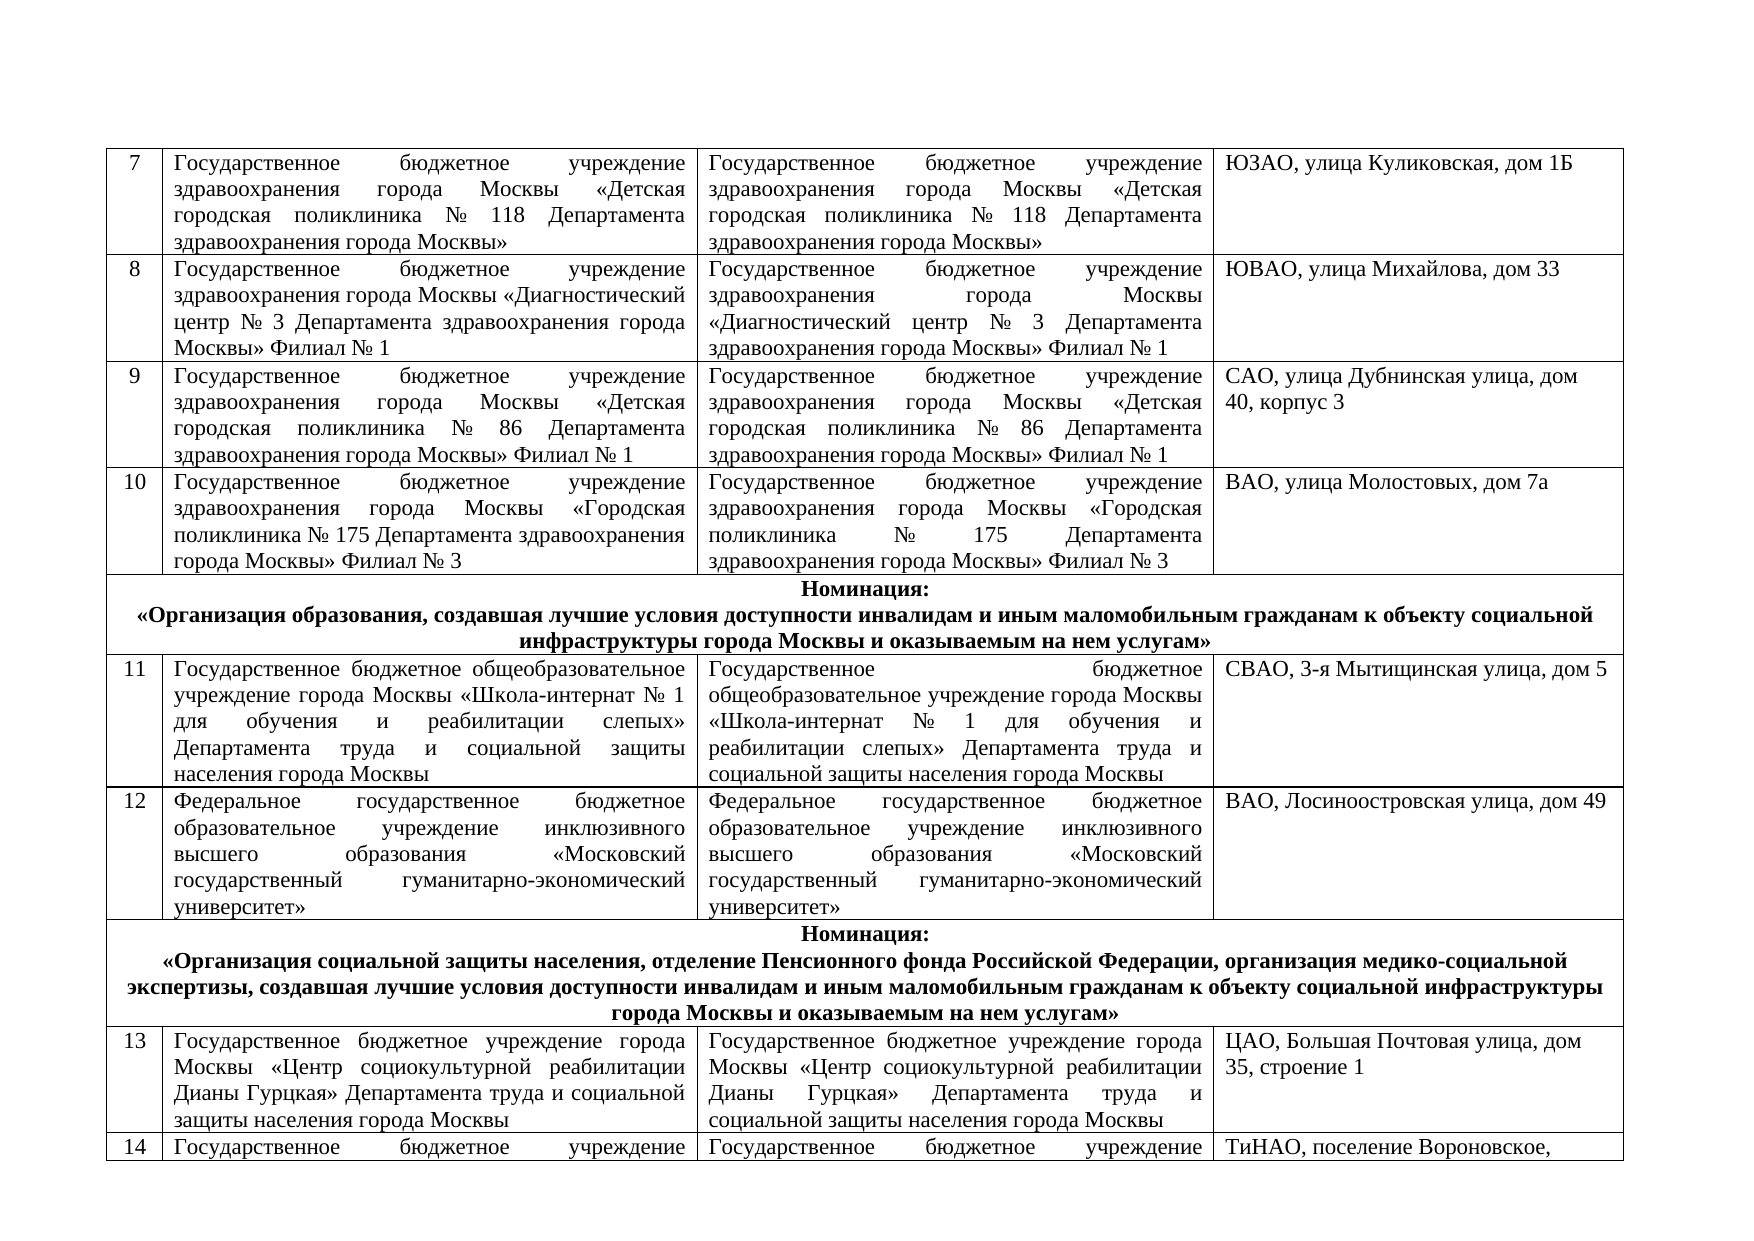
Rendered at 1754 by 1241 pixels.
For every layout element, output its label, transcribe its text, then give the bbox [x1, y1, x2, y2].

table_cell ВАО, улица Молостовых, дом 7а [1214, 468, 1623, 573]
table_cell 13 [107, 1027, 162, 1132]
table_cell Государственное бюджетное учреждение города Москвы «Центр социокультурной реабилитации Дианы Гурцкая» Департамента труда и социальной защиты населения города Москвы [163, 1027, 697, 1132]
table_cell СВАО, 3-я Мытищинская улица, дом 5 [1214, 655, 1623, 786]
table_cell Номинация: «Организация образования, создавшая лучшие условия доступности инвалидам и иным маломобильным гражданам к объекту социальной инфраструктуры города Москвы и оказываемым на нем услугам» [107, 575, 1623, 654]
table_cell Государственное бюджетное общеобразовательное учреждение города Москвы «Школа-интернат № 1 для обучения и реабилитации слепых» Департамента труда и социальной защиты населения города Москвы [163, 655, 697, 786]
table_cell Государственное бюджетное общеобразовательное учреждение города Москвы «Школа-интернат № 1 для обучения и реабилитации слепых» Департамента труда и социальной защиты населения города Москвы [698, 655, 1213, 786]
table_cell Государственное бюджетное учреждение города Москвы «Центр социокультурной реабилитации Дианы Гурцкая» Департамента труда и социальной защиты населения города Москвы [698, 1027, 1213, 1132]
table_cell Государственное бюджетное учреждение здравоохранения города Москвы «Городская поликлиника № 175 Департамента здравоохранения города Москвы» Филиал № 3 [698, 468, 1213, 573]
table_cell Номинация: «Организация социальной защиты населения, отделение Пенсионного фонда Российской Федерации, организация медико-социальной экспертизы, создавшая лучшие условия доступности инвалидам и иным маломобильным гражданам к объекту социальной инфраструктуры города Москвы и оказываемым на нем услугам» [107, 920, 1623, 1026]
table_cell Государственное бюджетное учреждение здравоохранения города Москвы «Детская городская поликлиника № 86 Департамента здравоохранения города Москвы» Филиал № 1 [698, 362, 1213, 467]
table_cell Государственное бюджетное учреждение здравоохранения города Москвы «Детская городская поликлиника № 118 Департамента здравоохранения города Москвы» [163, 149, 697, 254]
table_cell Государственное бюджетное учреждение здравоохранения города Москвы «Диагностический центр № 3 Департамента здравоохранения города Москвы» Филиал № 1 [163, 255, 697, 361]
table_cell ЦАО, Большая Почтовая улица, дом 35, строение 1 [1214, 1027, 1623, 1132]
table_cell Федеральное государственное бюджетное образовательное учреждение инклюзивного высшего образования «Московский государственный гуманитарно-экономический университет» [163, 788, 697, 919]
table_cell 7 [107, 149, 162, 254]
table_cell Государственное бюджетное учреждение здравоохранения города Москвы «Диагностический центр № 3 Департамента здравоохранения города Москвы» Филиал № 1 [698, 255, 1213, 361]
table_cell Государственное бюджетное учреждение здравоохранения города Москвы «Городская поликлиника № 175 Департамента здравоохранения города Москвы» Филиал № 3 [163, 468, 697, 573]
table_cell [698, 1133, 1213, 1159]
table_cell ВАО, Лосиноостровская улица, дом 49 [1214, 788, 1623, 919]
table_cell 8 [107, 255, 162, 361]
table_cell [163, 1133, 697, 1159]
table_cell Государственное бюджетное учреждение здравоохранения города Москвы «Детская городская поликлиника № 86 Департамента здравоохранения города Москвы» Филиал № 1 [163, 362, 697, 467]
table_cell Государственное бюджетное учреждение здравоохранения города Москвы «Детская городская поликлиника № 118 Департамента здравоохранения города Москвы» [698, 149, 1213, 254]
table_cell 9 [107, 362, 162, 467]
table_cell 12 [107, 788, 162, 919]
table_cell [1214, 1133, 1623, 1159]
table_cell ЮВАО, улица Михайлова, дом 33 [1214, 255, 1623, 361]
table_cell 11 [107, 655, 162, 786]
table_cell Федеральное государственное бюджетное образовательное учреждение инклюзивного высшего образования «Московский государственный гуманитарно-экономический университет» [698, 788, 1213, 919]
table_cell САО, улица Дубнинская улица, дом 40, корпус 3 [1214, 362, 1623, 467]
table_cell 10 [107, 468, 162, 573]
table_cell ЮЗАО, улица Куликовская, дом 1Б [1214, 149, 1623, 254]
